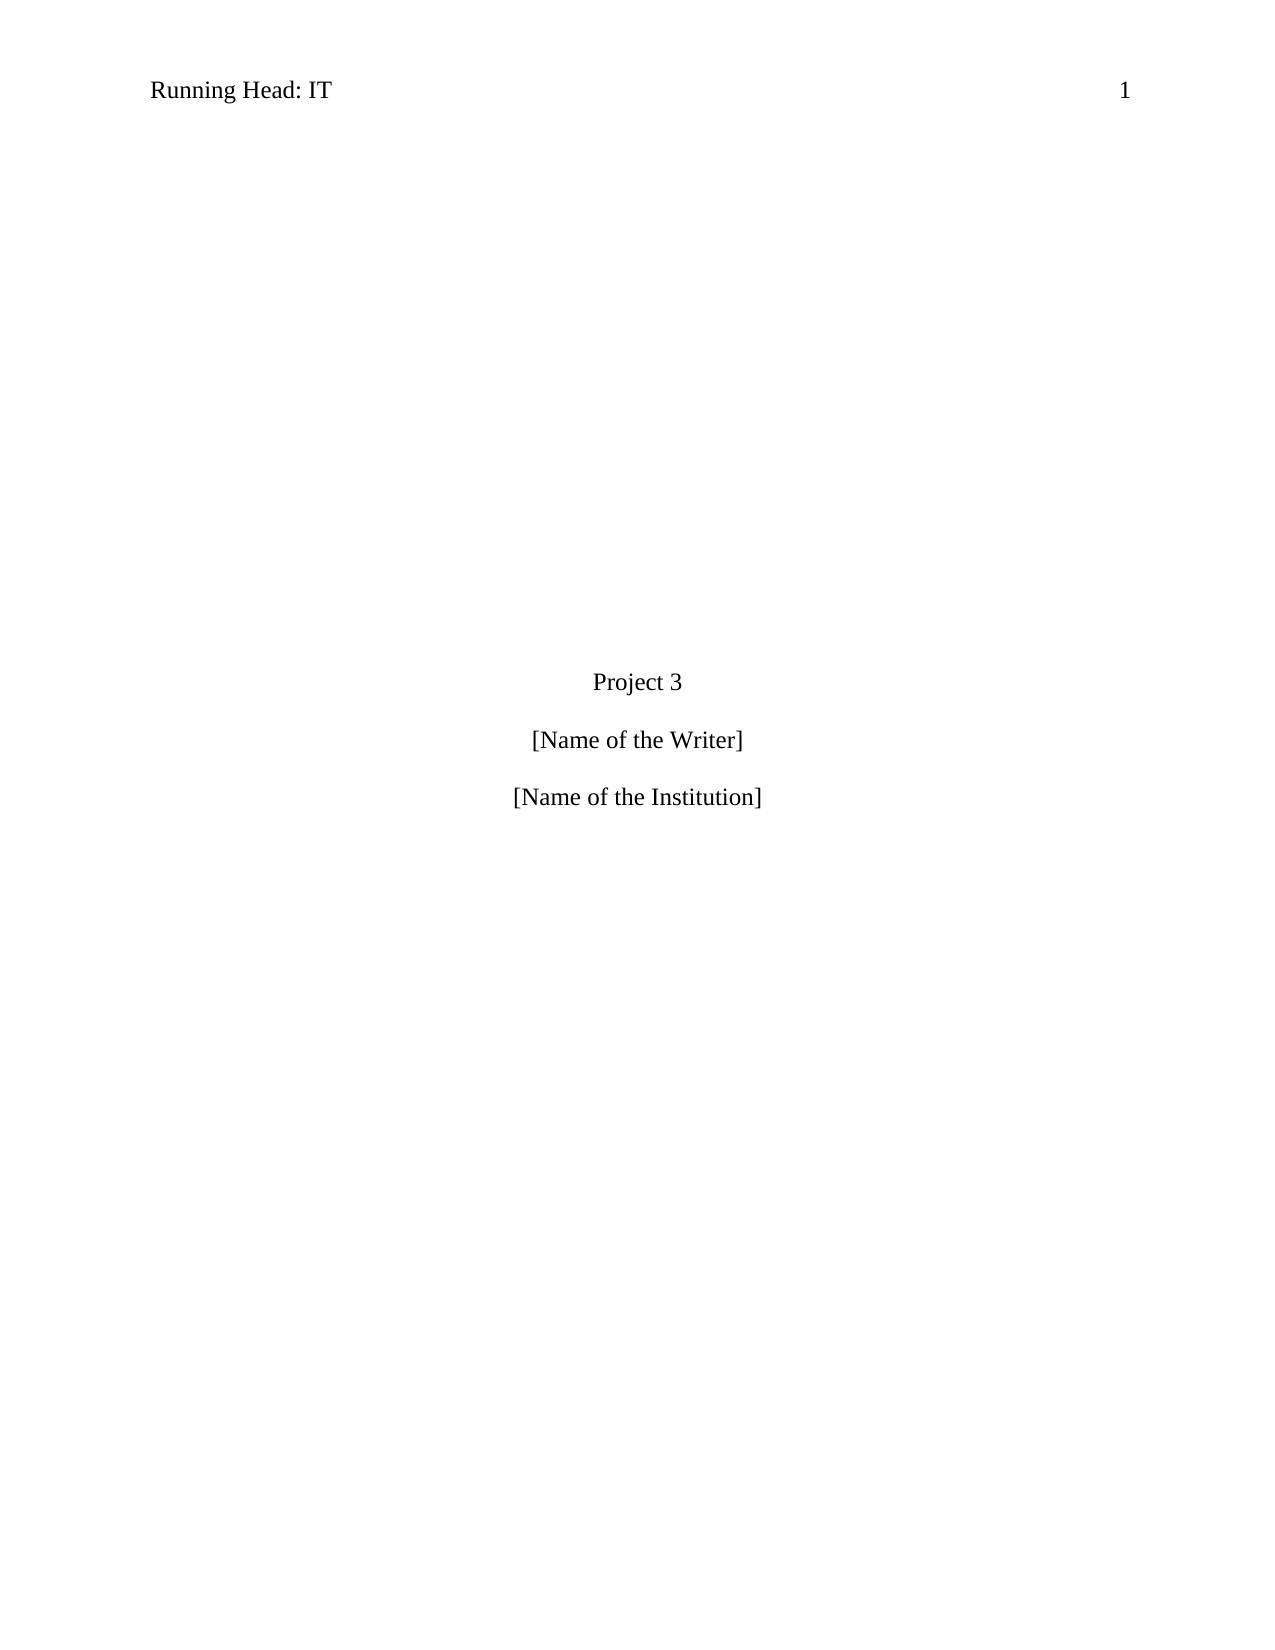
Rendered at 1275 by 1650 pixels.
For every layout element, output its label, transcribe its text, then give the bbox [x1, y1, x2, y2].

text Project 3 [150, 667, 1125, 696]
text [Name of the Institution] [150, 782, 1125, 811]
text [Name of the Writer] [150, 725, 1125, 754]
